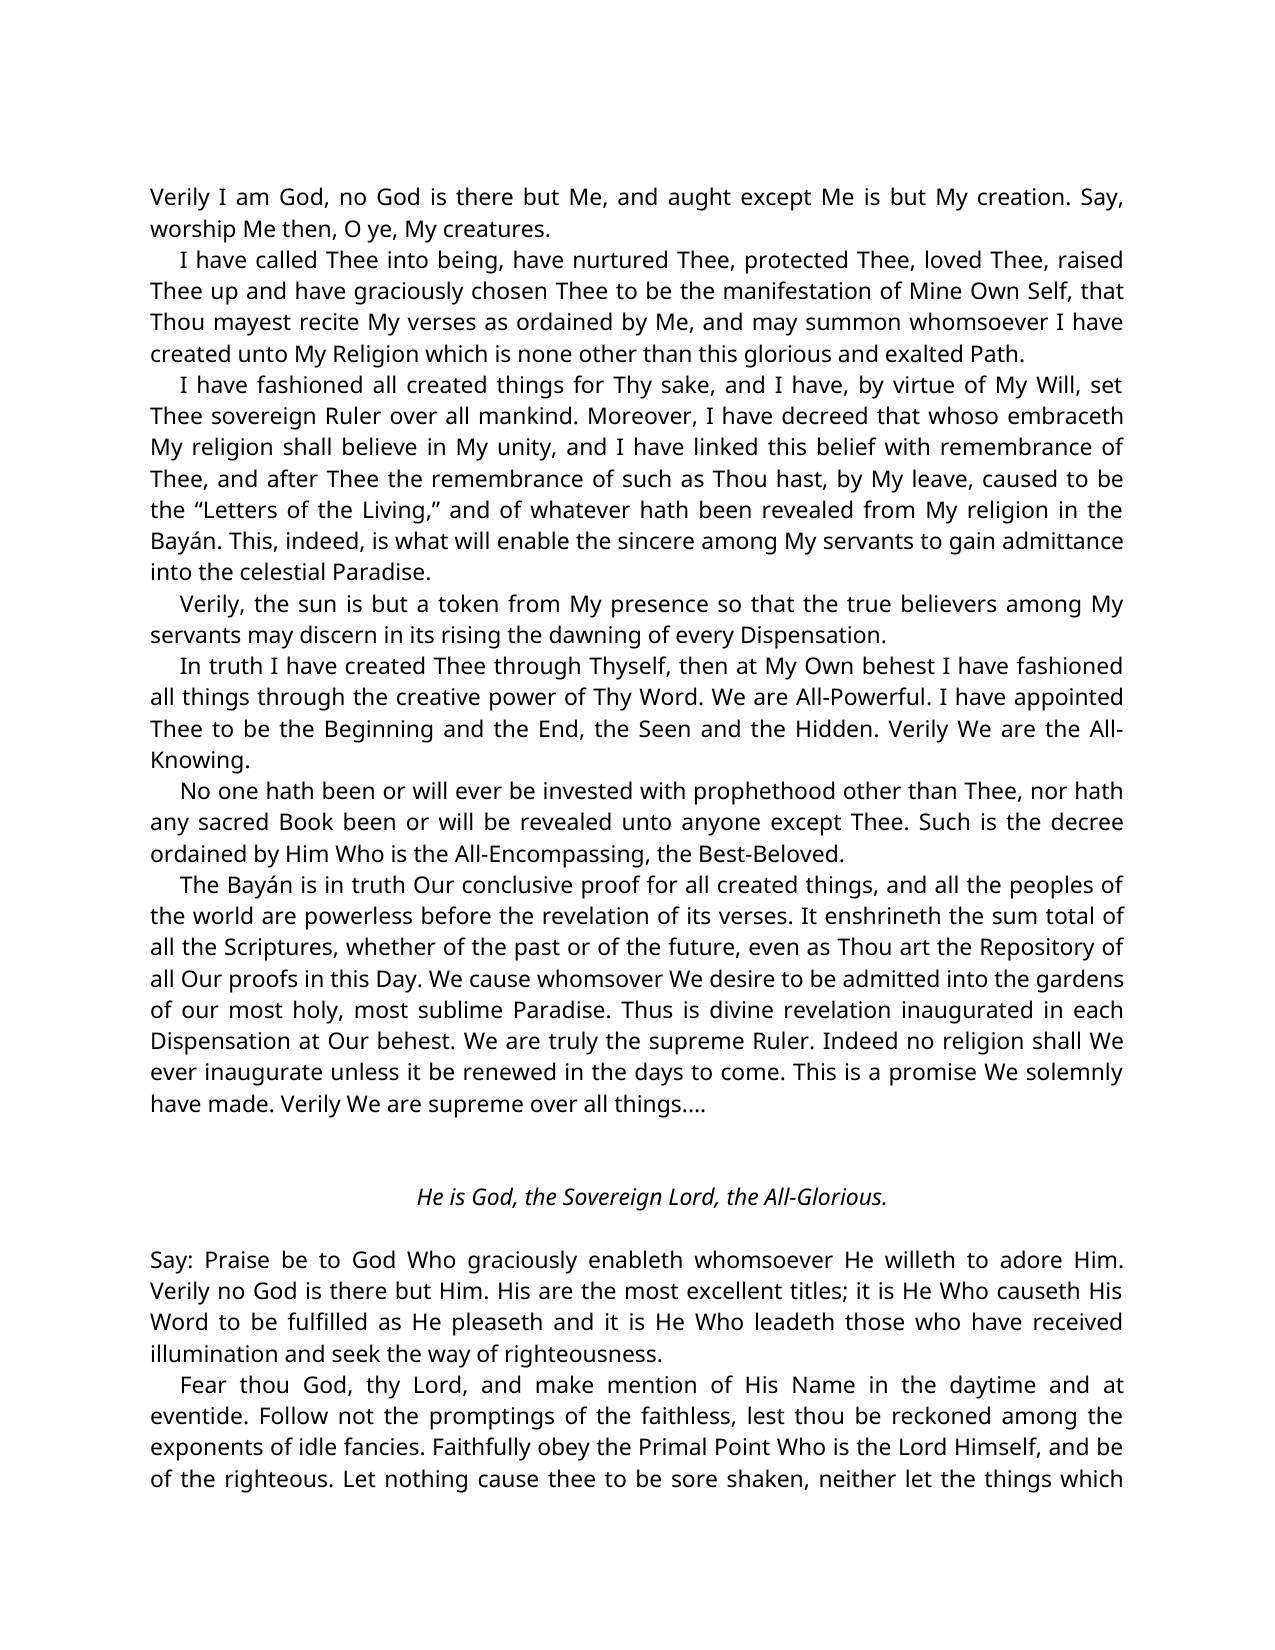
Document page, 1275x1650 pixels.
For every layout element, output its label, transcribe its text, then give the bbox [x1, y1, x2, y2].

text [150, 1369, 1125, 1494]
text I have fashioned all created things for Thy sake, and I have, by virtue of My Will, set Thee sovereign Ruler over all mankind. Moreover, I have decreed that whoso embraceth My religion shall believe in My unity, and I have linked this belief with remembrance of Thee, and after Thee the remembrance of such as Thou hast, by My leave, caused to be the “Letters of the Living,” and of whatever hath been revealed from My religion in the Bayán. This, indeed, is what will enable the sincere among My servants to gain admittance into the celestial Paradise. [150, 369, 1125, 587]
text The Bayán is in truth Our conclusive proof for all created things, and all the peoples of the world are powerless before the revelation of its verses. It enshrineth the sum total of all the Scriptures, whether of the past or of the future, even as Thou art the Repository of all Our proofs in this Day. We cause whomsover We desire to be admitted into the gardens of our most holy, most sublime Paradise. Thus is divine revelation inaugurated in each Dispensation at Our behest. We are truly the supreme Ruler. Indeed no religion shall We ever inaugurate unless it be renewed in the days to come. This is a promise We solemnly have made. Verily We are supreme over all things.… [150, 869, 1125, 1119]
text Verily, the sun is but a token from My presence so that the true believers among My servants may discern in its rising the dawning of every Dispensation. [150, 587, 1125, 650]
text No one hath been or will ever be invested with prophethood other than Thee, nor hath any sacred Book been or will be revealed unto anyone except Thee. Such is the decree ordained by Him Who is the All-Encompassing, the Best-Beloved. [150, 775, 1125, 869]
text Verily I am God, no God is there but Me, and aught except Me is but My creation. Say, worship Me then, O ye, My creatures. [150, 181, 1125, 244]
text Say: Praise be to God Who graciously enableth whomsoever He willeth to adore Him. Verily no God is there but Him. His are the most excellent titles; it is He Who causeth His Word to be fulfilled as He pleaseth and it is He Who leadeth those who have received illumination and seek the way of righteousness. [150, 1244, 1125, 1369]
text He is God, the Sovereign Lord, the All-Glorious. [150, 1181, 1125, 1212]
text In truth I have created Thee through Thyself, then at My Own behest I have fashioned all things through the creative power of Thy Word. We are All-Powerful. I have appointed Thee to be the Beginning and the End, the Seen and the Hidden. Verily We are the All-Knowing. [150, 650, 1125, 775]
text I have called Thee into being, have nurtured Thee, protected Thee, loved Thee, raised Thee up and have graciously chosen Thee to be the manifestation of Mine Own Self, that Thou mayest recite My verses as ordained by Me, and may summon whomsoever I have created unto My Religion which is none other than this glorious and exalted Path. [150, 244, 1125, 369]
